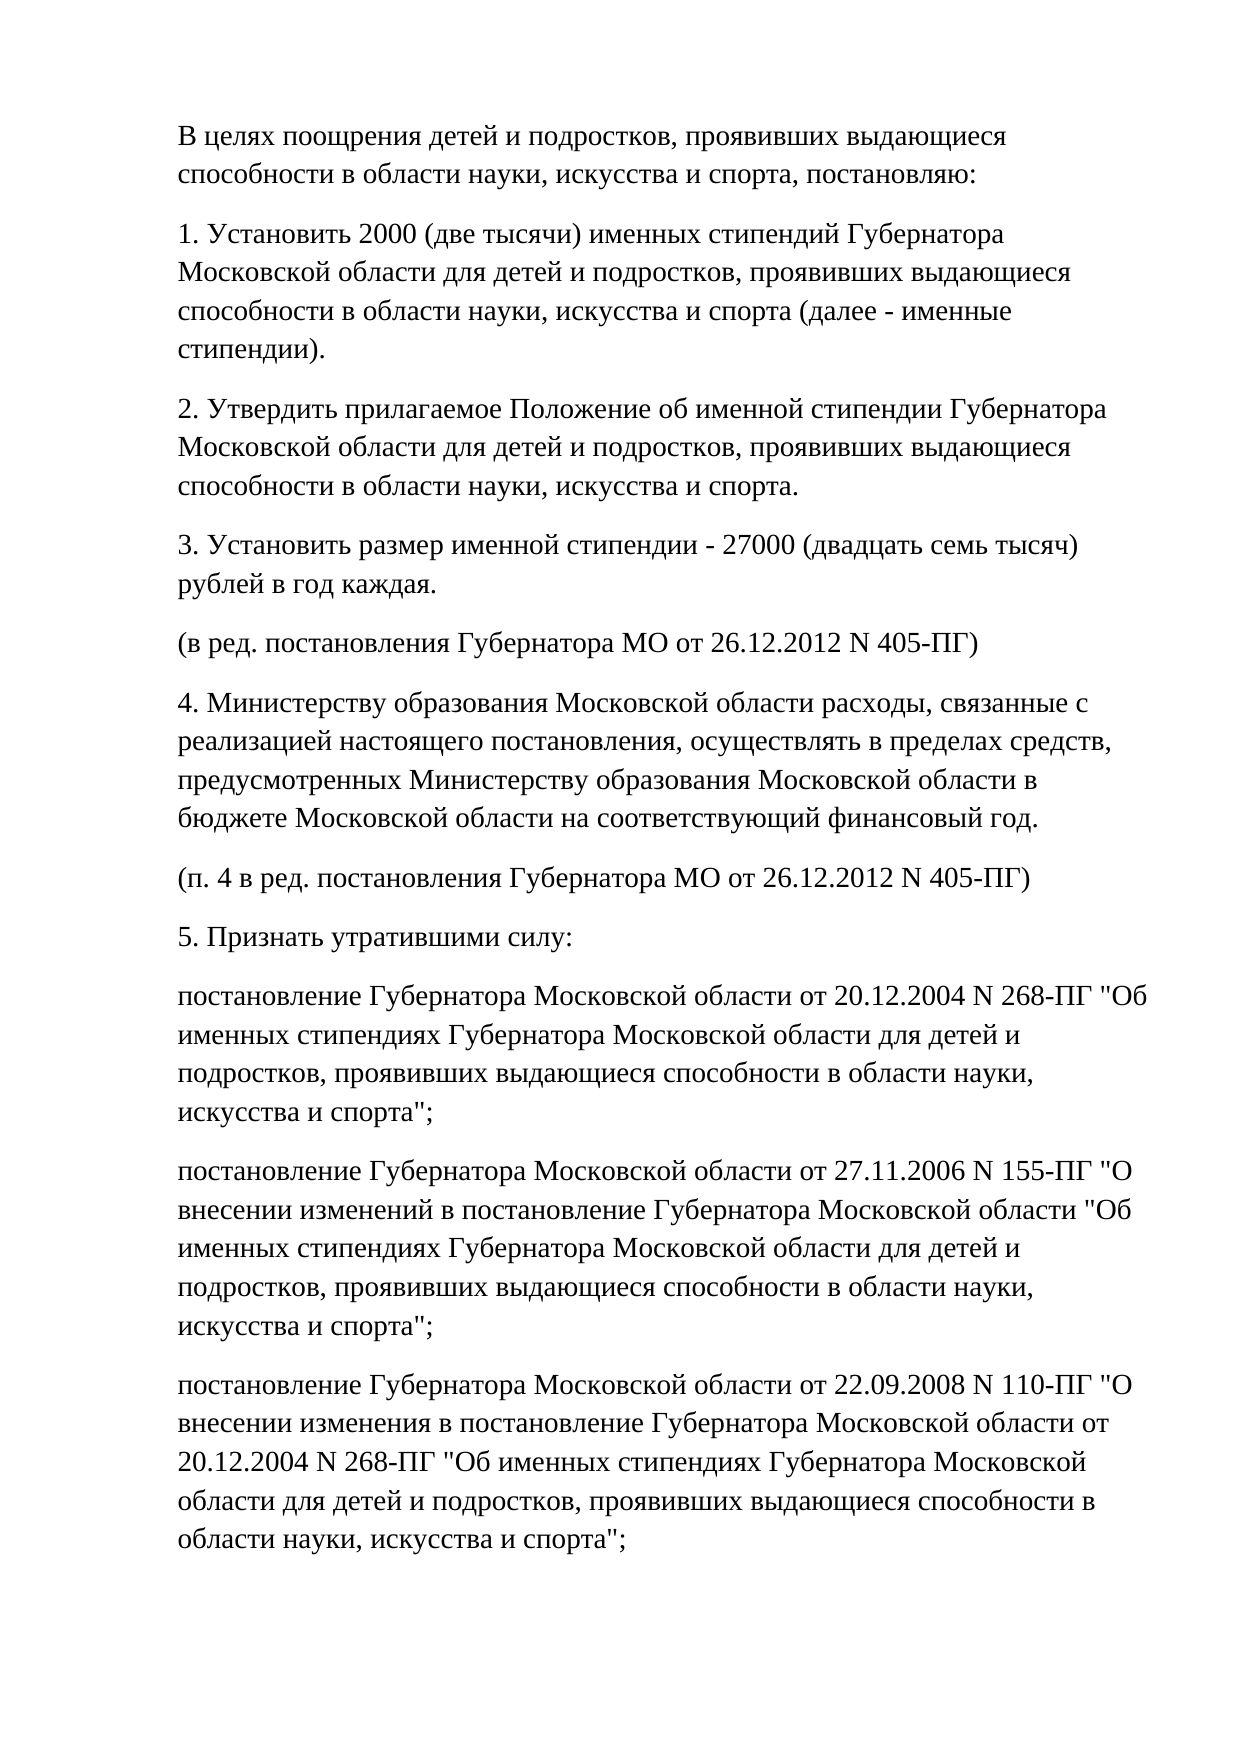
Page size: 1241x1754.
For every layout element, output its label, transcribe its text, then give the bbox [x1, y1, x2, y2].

text 3. Установить размер именной стипендии - 27000 (двадцать семь тысяч) рублей в год каждая. [177, 527, 1152, 599]
text 1. Установить 2000 (две тысячи) именных стипендий Губернатора Московской области для детей и подростков, проявивших выдающиеся способности в области науки, искусства и спорта (далее - именные стипендии). [177, 216, 1152, 365]
text 2. Утвердить прилагаемое Положение об именной стипендии Губернатора Московской области для детей и подростков, проявивших выдающиеся способности в области науки, искусства и спорта. [177, 391, 1152, 502]
text постановление Губернатора Московской области от 27.11.2006 N 155-ПГ "О внесении изменений в постановление Губернатора Московской области "Об именных стипендиях Губернатора Московской области для детей и подростков, проявивших выдающиеся способности в области науки, искусства и спорта"; [177, 1153, 1152, 1341]
text 4. Министерству образования Московской области расходы, связанные с реализацией настоящего постановления, осуществлять в пределах средств, предусмотренных Министерству образования Московской области в бюджете Московской области на соответствующий финансовый год. [177, 685, 1152, 834]
text (в ред. постановления Губернатора МО от 26.12.2012 N 405-ПГ) [177, 625, 1152, 659]
text В целях поощрения детей и подростков, проявивших выдающиеся способности в области науки, искусства и спорта, постановляю: [177, 118, 1152, 190]
text 5. Признать утратившими силу: [177, 919, 1152, 953]
text постановление Губернатора Московской области от 20.12.2004 N 268-ПГ "Об именных стипендиях Губернатора Московской области для детей и подростков, проявивших выдающиеся способности в области науки, искусства и спорта"; [177, 978, 1152, 1128]
text постановление Губернатора Московской области от 22.09.2008 N 110-ПГ "О внесении изменения в постановление Губернатора Московской области от 20.12.2004 N 268-ПГ "Об именных стипендиях Губернатора Московской области для детей и подростков, проявивших выдающиеся способности в области науки, искусства и спорта"; [177, 1367, 1152, 1555]
text (п. 4 в ред. постановления Губернатора МО от 26.12.2012 N 405-ПГ) [177, 860, 1152, 893]
